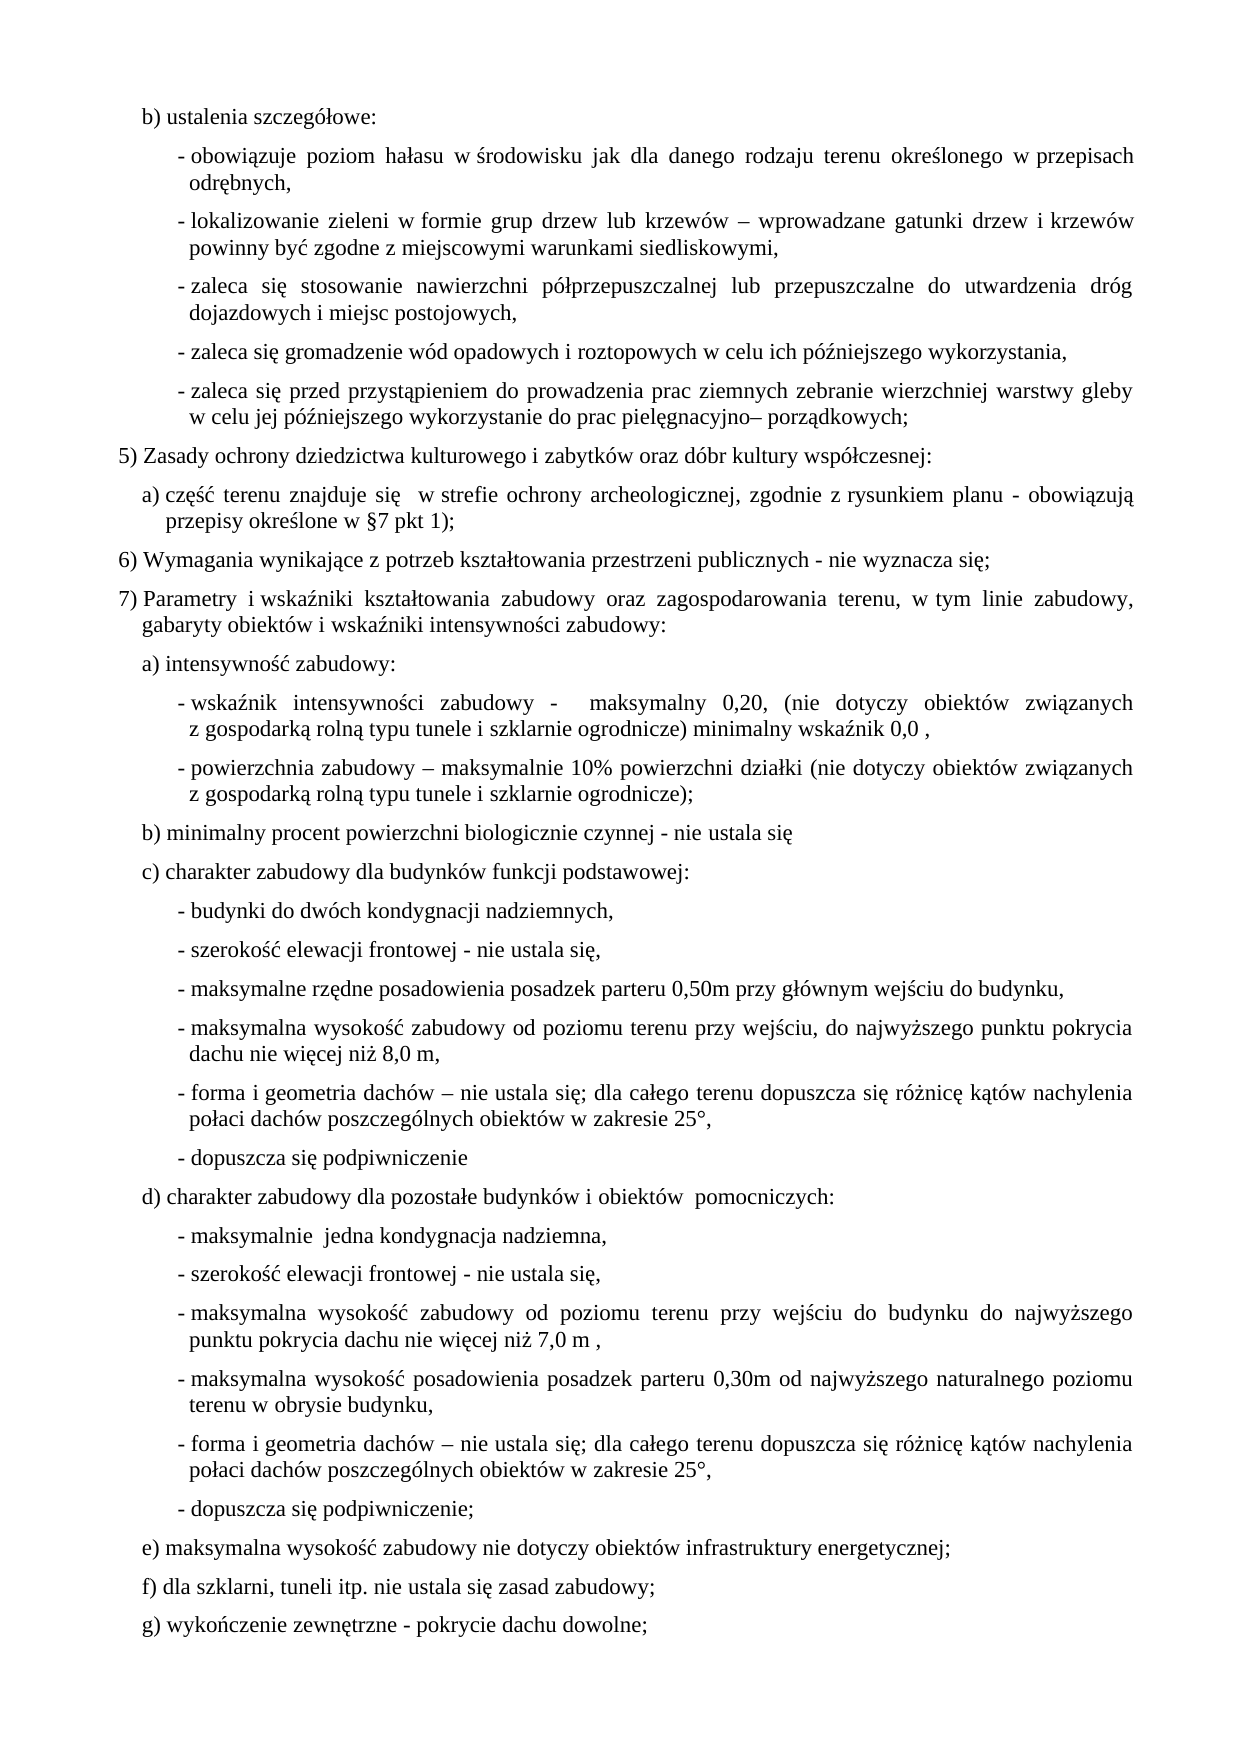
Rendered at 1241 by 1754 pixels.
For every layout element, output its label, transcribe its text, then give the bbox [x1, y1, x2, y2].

text a) intensywność zabudowy: [142, 650, 1134, 676]
text - obowiązuje poziom hałasu w środowisku jak dla danego rodzaju terenu określonego w przepisach odrębnych, [177, 142, 1134, 195]
text b) minimalny procent powierzchni biologicznie czynnej - nie ustala się [142, 819, 1134, 846]
text - zaleca się stosowanie nawierzchni półprzepuszczalnej lub przepuszczalne do utwardzenia dróg dojazdowych i miejsc postojowych, [177, 273, 1134, 325]
text - szerokość elewacji frontowej - nie ustala się, [177, 1261, 1134, 1287]
text - zaleca się przed przystąpieniem do prowadzenia prac ziemnych zebranie wierzchniej warstwy gleby w celu jej późniejszego wykorzystanie do prac pielęgnacyjno– porządkowych; [177, 377, 1134, 429]
text - zaleca się gromadzenie wód opadowych i roztopowych w celu ich późniejszego wykorzystania, [177, 338, 1134, 364]
text - dopuszcza się podpiwniczenie [177, 1144, 1134, 1170]
text f) dla szklarni, tuneli itp. nie ustala się zasad zabudowy; [142, 1573, 1134, 1599]
text - maksymalna wysokość zabudowy od poziomu terenu przy wejściu do budynku do najwyższego punktu pokrycia dachu nie więcej niż 7,0 m , [177, 1299, 1134, 1352]
text - lokalizowanie zieleni w formie grup drzew lub krzewów – wprowadzane gatunki drzew i krzewów powinny być zgodne z miejscowymi warunkami siedliskowymi, [177, 207, 1134, 260]
text - dopuszcza się podpiwniczenie; [177, 1495, 1134, 1521]
text - forma i geometria dachów – nie ustala się; dla całego terenu dopuszcza się różnicę kątów nachylenia połaci dachów poszczególnych obiektów w zakresie 25°, [177, 1079, 1134, 1131]
text - budynki do dwóch kondygnacji nadziemnych, [177, 897, 1134, 923]
text b) ustalenia szczegółowe: [142, 103, 1134, 130]
text a) część terenu znajduje się w strefie ochrony archeologicznej, zgodnie z rysunkiem planu - obowiązują przepisy określone w §7 pkt 1); [142, 481, 1134, 533]
text - maksymalnie jedna kondygnacja nadziemna, [177, 1222, 1134, 1248]
text - maksymalna wysokość zabudowy od poziomu terenu przy wejściu, do najwyższego punktu pokrycia dachu nie więcej niż 8,0 m, [177, 1013, 1134, 1066]
text 5) Zasady ochrony dziedzictwa kulturowego i zabytków oraz dóbr kultury współczesnej: [118, 442, 1134, 468]
text 6) Wymagania wynikające z potrzeb kształtowania przestrzeni publicznych - nie wyznacza się; [118, 546, 1134, 572]
text c) charakter zabudowy dla budynków funkcji podstawowej: [142, 858, 1134, 884]
text - powierzchnia zabudowy – maksymalnie 10% powierzchni działki (nie dotyczy obiektów związanych z gospodarką rolną typu tunele i szklarnie ogrodnicze); [177, 754, 1134, 807]
text d) charakter zabudowy dla pozostałe budynków i obiektów pomocniczych: [142, 1183, 1134, 1209]
text 7) Parametry i wskaźniki kształtowania zabudowy oraz zagospodarowania terenu, w tym linie zabudowy, gabaryty obiektów i wskaźniki intensywności zabudowy: [118, 585, 1134, 637]
text - maksymalne rzędne posadowienia posadzek parteru 0,50m przy głównym wejściu do budynku, [177, 975, 1134, 1001]
text - wskaźnik intensywności zabudowy - maksymalny 0,20, (nie dotyczy obiektów związanych z gospodarką rolną typu tunele i szklarnie ogrodnicze) minimalny wskaźnik 0,0 , [177, 689, 1134, 742]
text - maksymalna wysokość posadowienia posadzek parteru 0,30m od najwyższego naturalnego poziomu terenu w obrysie budynku, [177, 1364, 1134, 1417]
text g) wykończenie zewnętrzne - pokrycie dachu dowolne; [142, 1612, 1134, 1638]
text - szerokość elewacji frontowej - nie ustala się, [177, 936, 1134, 962]
text e) maksymalna wysokość zabudowy nie dotyczy obiektów infrastruktury energetycznej; [142, 1534, 1134, 1560]
text - forma i geometria dachów – nie ustala się; dla całego terenu dopuszcza się różnicę kątów nachylenia połaci dachów poszczególnych obiektów w zakresie 25°, [177, 1430, 1134, 1482]
